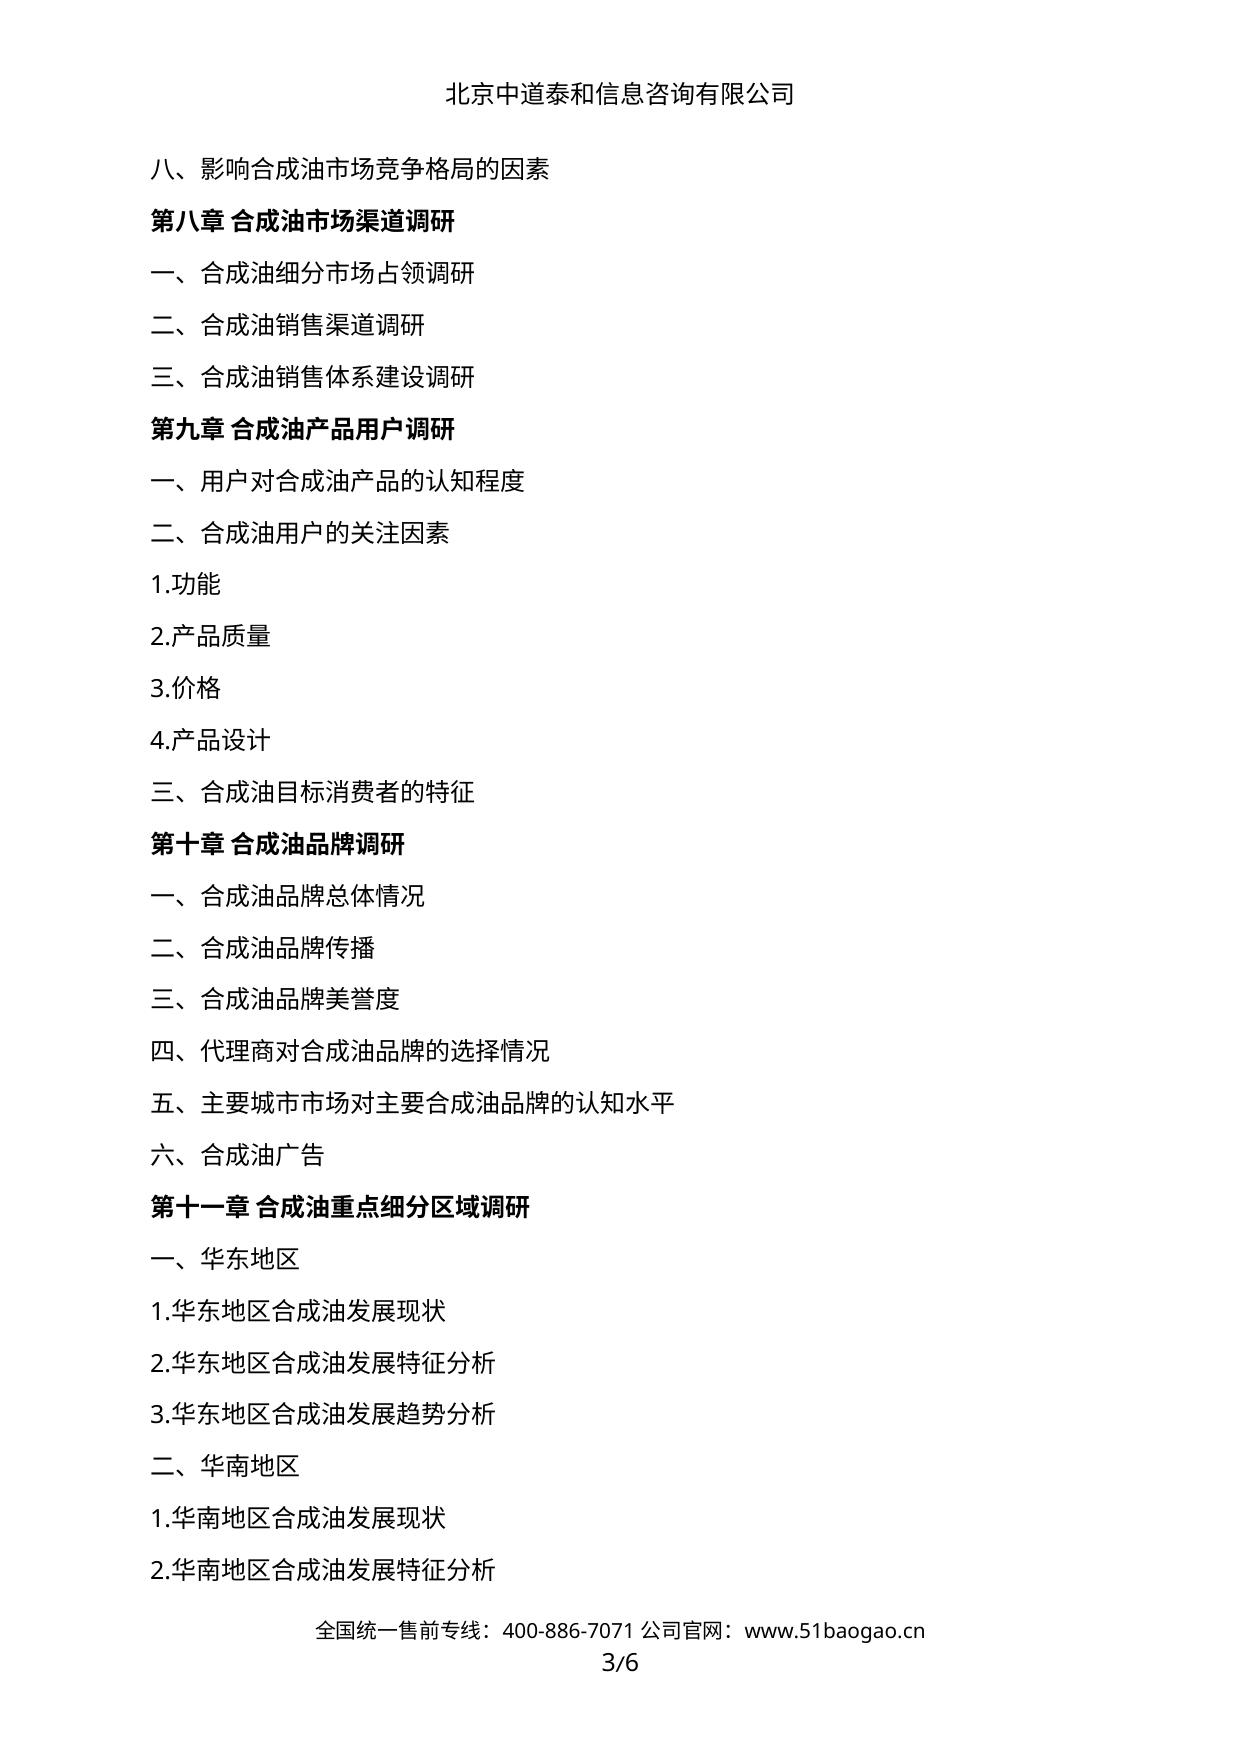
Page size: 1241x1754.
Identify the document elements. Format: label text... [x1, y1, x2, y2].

text 一、用户对合成油产品的认知程度 [150, 461, 1090, 497]
text 2.华南地区合成油发展特征分析 [150, 1551, 1090, 1587]
text 三、合成油目标消费者的特征 [150, 772, 1090, 809]
text 1.华南地区合成油发展现状 [150, 1499, 1090, 1535]
text 3.价格 [150, 669, 1090, 705]
text 一、合成油品牌总体情况 [150, 876, 1090, 912]
text 第十一章 合成油重点细分区域调研 [150, 1187, 1090, 1224]
text 三、合成油销售体系建设调研 [150, 357, 1090, 394]
text 五、主要城市市场对主要合成油品牌的认知水平 [150, 1084, 1090, 1120]
text 一、合成油细分市场占领调研 [150, 254, 1090, 290]
text 三、合成油品牌美誉度 [150, 980, 1090, 1016]
text 3.华东地区合成油发展趋势分析 [150, 1395, 1090, 1431]
text 第十章 合成油品牌调研 [150, 824, 1090, 861]
text 第九章 合成油产品用户调研 [150, 409, 1090, 446]
text 二、合成油品牌传播 [150, 928, 1090, 964]
text 1.功能 [150, 565, 1090, 601]
text 2.华东地区合成油发展特征分析 [150, 1343, 1090, 1379]
text 2.产品质量 [150, 617, 1090, 653]
text 第八章 合成油市场渠道调研 [150, 202, 1090, 238]
text 4.产品设计 [150, 721, 1090, 757]
text 二、合成油用户的关注因素 [150, 513, 1090, 549]
text 四、代理商对合成油品牌的选择情况 [150, 1032, 1090, 1068]
text 二、合成油销售渠道调研 [150, 306, 1090, 342]
text 六、合成油广告 [150, 1136, 1090, 1172]
text 八、影响合成油市场竞争格局的因素 [150, 150, 1090, 186]
text 1.华东地区合成油发展现状 [150, 1291, 1090, 1327]
text 二、华南地区 [150, 1447, 1090, 1483]
text 一、华东地区 [150, 1239, 1090, 1276]
